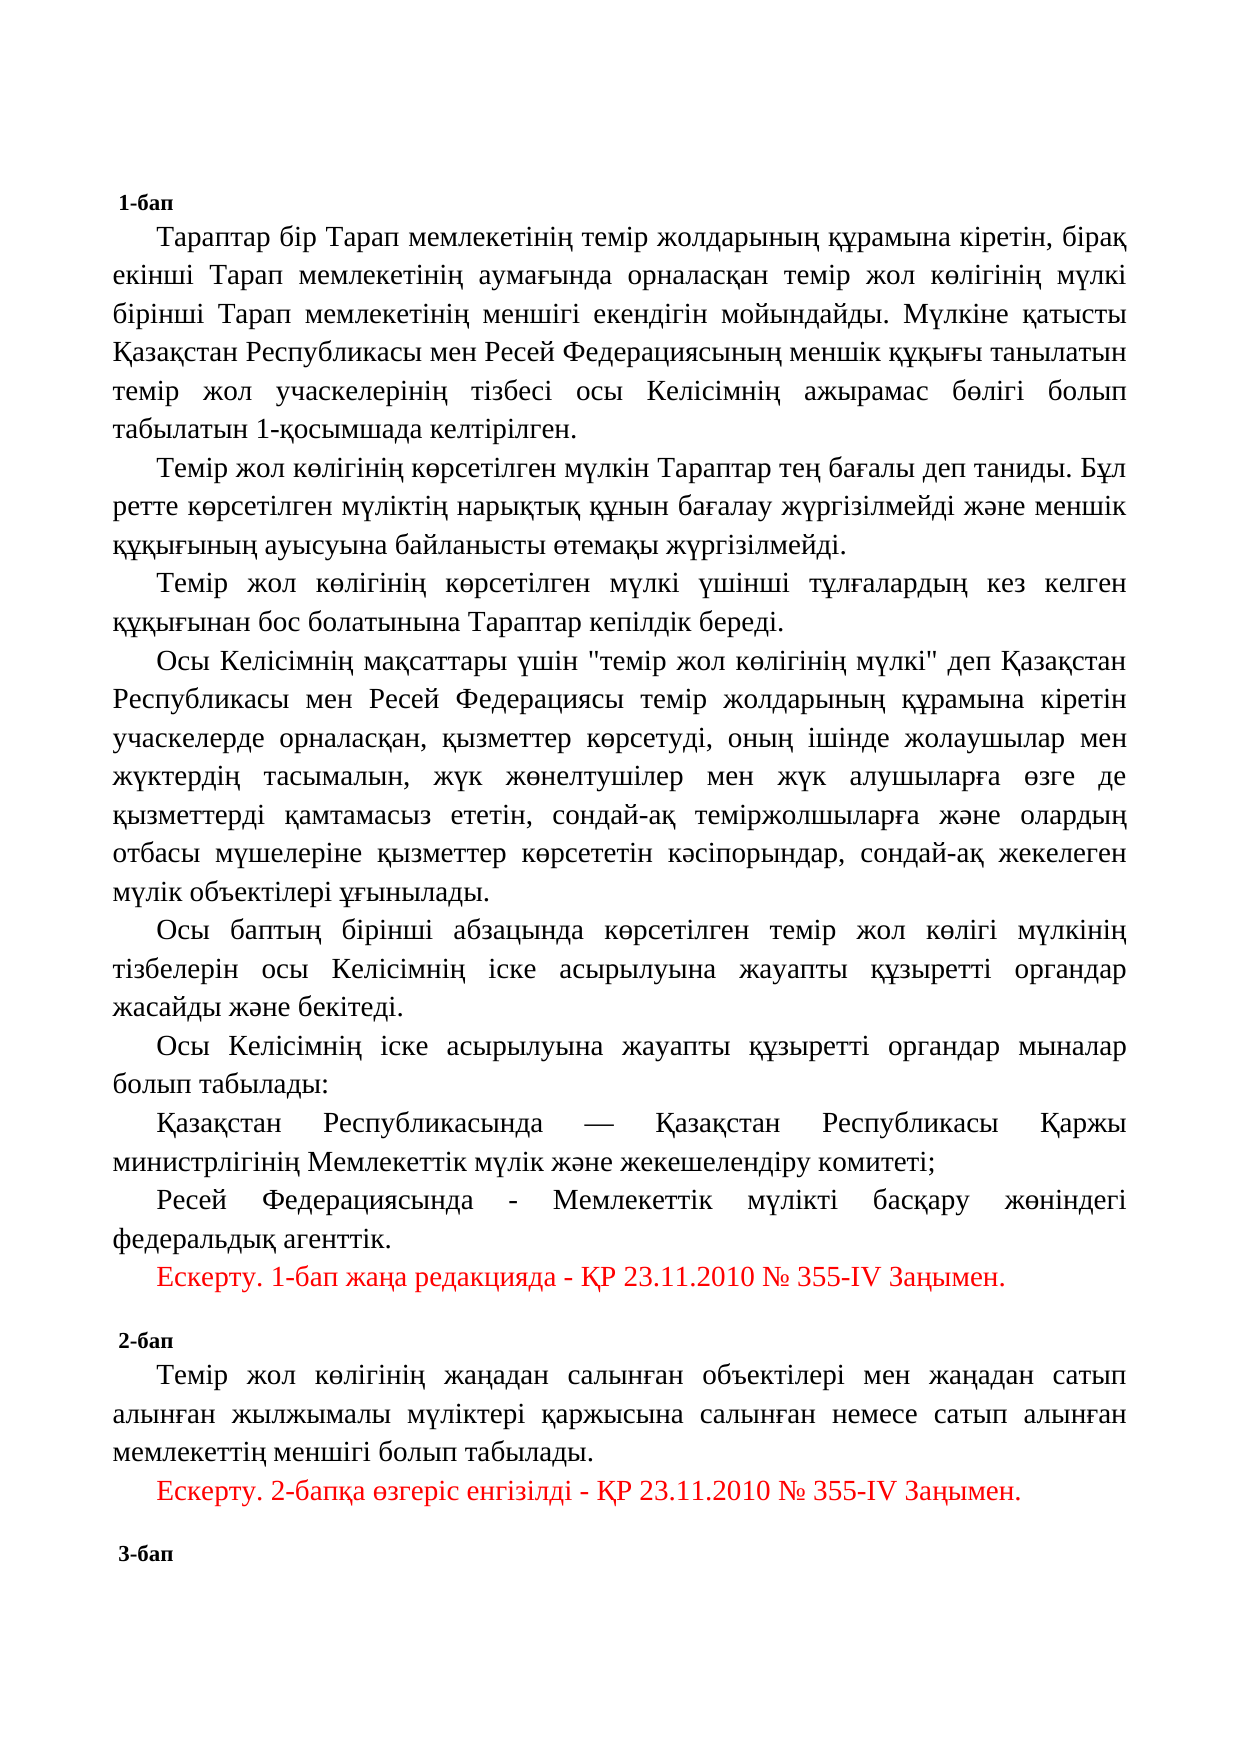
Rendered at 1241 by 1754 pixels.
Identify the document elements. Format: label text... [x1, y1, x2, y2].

text Темір жол көлігінің көрсетілген мүлкі үшінші тұлғалардың кез келген құқығынан бос болатынына Тараптар кепілдік береді. [112, 566, 1128, 638]
text Тараптар бір Тарап мемлекетінің темір жолдарының құрамына кіретін, бірақ екінші Тарап мемлекетінің аумағында орналасқан темір жол көлігінің мүлкі бірінші Тарап мемлекетінің меншігі екендігін мойындайды. Мүлкіне қатысты Қазақстан Республикасы мен Ресей Федерациясының меншік құқығы танылатын темір жол учаскелерінің тізбесі осы Келісімнің ажырамас бөлігі болып табылатын 1-қосымшада келтірілген. [112, 219, 1128, 445]
text Ескерту. 1-бап жаңа редакцияда - ҚР 23.11.2010 № 355-IV Заңымен. [112, 1259, 1128, 1323]
text Ескерту. 2-бапқа өзгеріс енгізілді - ҚР 23.11.2010 № 355-IV Заңымен. [112, 1473, 1128, 1537]
text 3-бап [112, 1540, 1128, 1567]
text Осы Келісімнің іске асырылуына жауапты құзыретті органдар мыналар болып табылады: [112, 1028, 1128, 1100]
text Темір жол көлігінің көрсетілген мүлкін Тараптар тең бағалы деп таниды. Бұл ретте көрсетілген мүліктің нарықтық құнын бағалау жүргізілмейді және меншік құқығының ауысуына байланысты өтемақы жүргізілмейді. [112, 450, 1128, 561]
text Осы баптың бірінші абзацында көрсетілген темір жол көлігі мүлкінің тізбелерін осы Келісімнің іске асырылуына жауапты құзыретті органдар жасайды және бекітеді. [112, 912, 1128, 1023]
text Ресей Федерациясында - Мемлекеттік мүлікті басқару жөніндегі федеральдық агенттік. [112, 1182, 1128, 1254]
text 2-бап [112, 1327, 1128, 1353]
text Осы Келісімнің мақсаттары үшін "темір жол көлігінің мүлкі" деп Қазақстан Республикасы мен Ресей Федерациясы темір жолдарының құрамына кіретін учаскелерде орналасқан, қызметтер көрсетуді, оның ішінде жолаушылар мен жүктердің тасымалын, жүк жөнелтушілер мен жүк алушыларға өзге де қызметтерді қамтамасыз ететін, сондай-ақ теміржолшыларға және олардың отбасы мүшелеріне қызметтер көрсететін кәсіпорындар, сондай-ақ жекелеген мүлік объектілері ұғынылады. [112, 643, 1128, 907]
text 1-бап [112, 188, 1128, 215]
text Қазақстан Республикасында — Қазақстан Республикасы Қаржы министрлігінің Мемлекеттік мүлік және жекешелендіру комитеті; [112, 1105, 1128, 1177]
text Темiр жол көлiгiнiң жаңадан салынған объектiлерi мен жаңадан сатып алынған жылжымалы мүлiктерi қаржысына салынған немесе сатып алынған мемлекеттiң меншiгi болып табылады. [112, 1357, 1128, 1468]
